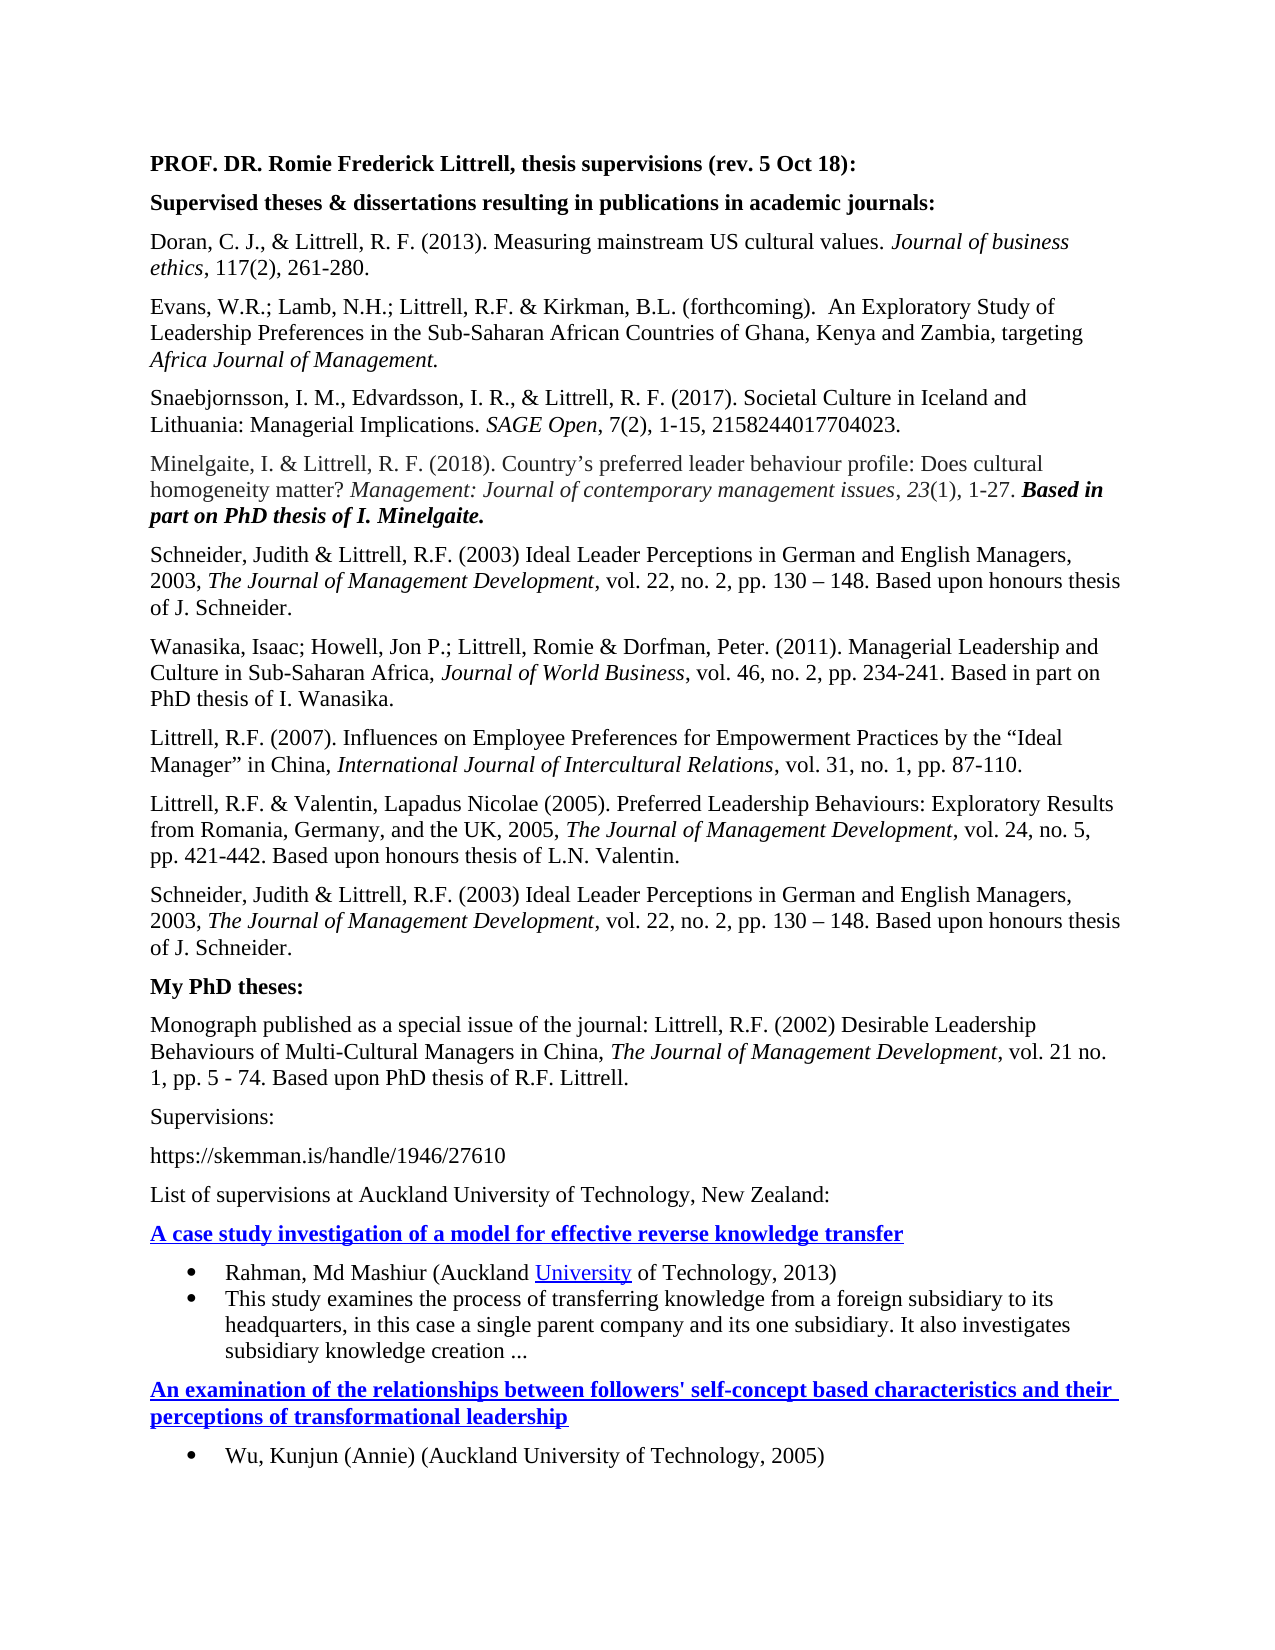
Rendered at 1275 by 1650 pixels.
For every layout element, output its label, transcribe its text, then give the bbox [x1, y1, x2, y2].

list This study examines the process of transferring knowledge from a foreign subsidiary to its headquarters, in this case a single parent company and its one subsidiary. It also investigates subsidiary knowledge creation ... [187, 1285, 1125, 1364]
text Schneider, Judith & Littrell, R.F. (2003) Ideal Leader Perceptions in German and English Managers, 2003, The Journal of Management Development, vol. 22, no. 2, pp. 130 – 148. Based upon honours thesis of J. Schneider. [150, 541, 1125, 620]
list Rahman, Md Mashiur (Auckland University of Technology, 2013) [187, 1258, 1125, 1285]
text Littrell, R.F. (2007). Influences on Employee Preferences for Empowerment Practices by the “Ideal Manager” in China, International Journal of Intercultural Relations, vol. 31, no. 1, pp. 87-110. [150, 724, 1125, 777]
text Supervisions: [150, 1103, 1125, 1129]
text List of supervisions at Auckland University of Technology, New Zealand: [150, 1181, 1125, 1207]
text My PhD theses: [150, 973, 1125, 999]
text https://skemman.is/handle/1946/27610 [150, 1142, 1125, 1168]
text Supervised theses & dissertations resulting in publications in academic journals: [150, 189, 1125, 215]
text An examination of the relationships between followers' self-concept based characteristics and their perceptions of transformational leadership [150, 1376, 1125, 1429]
text Monograph published as a special issue of the journal: Littrell, R.F. (2002) Desirable Leadership Behaviours of Multi-Cultural Managers in China, The Journal of Management Development, vol. 21 no. 1, pp. 5 - 74. Based upon PhD thesis of R.F. Littrell. [150, 1012, 1125, 1091]
list Wu, Kunjun (Annie) (Auckland University of Technology, 2005) [187, 1442, 1125, 1468]
text Wanasika, Isaac; Howell, Jon P.; Littrell, Romie & Dorfman, Peter. (2011). Managerial Leadership and Culture in Sub-Saharan Africa, Journal of World Business, vol. 46, no. 2, pp. 234-241. Based in part on PhD thesis of I. Wanasika. [150, 633, 1125, 712]
text Snaebjornsson, I. M., Edvardsson, I. R., & Littrell, R. F. (2017). Societal Culture in Iceland and Lithuania: Managerial Implications. SAGE Open, 7(2), 1-15, 2158244017704023. [150, 384, 1125, 437]
text Littrell, R.F. & Valentin, Lapadus Nicolae (2005). Preferred Leadership Behaviours: Exploratory Results from Romania, Germany, and the UK, 2005, The Journal of Management Development, vol. 24, no. 5, pp. 421-442. Based upon honours thesis of L.N. Valentin. [150, 789, 1125, 869]
text Doran, C. J., & Littrell, R. F. (2013). Measuring mainstream US cultural values. Journal of business ethics, 117(2), 261-280. [150, 228, 1125, 280]
text Minelgaite, I. & Littrell, R. F. (2018). Country’s preferred leader behaviour profile: Does cultural homogeneity matter? Management: Journal of contemporary management issues, 23(1), 1-27. Based in part on PhD thesis of I. Minelgaite. [150, 450, 1125, 529]
text Schneider, Judith & Littrell, R.F. (2003) Ideal Leader Perceptions in German and English Managers, 2003, The Journal of Management Development, vol. 22, no. 2, pp. 130 – 148. Based upon honours thesis of J. Schneider. [150, 881, 1125, 960]
text PROF. DR. Romie Frederick Littrell, thesis supervisions (rev. 5 Oct 18): [150, 150, 1125, 176]
text A case study investigation of a model for effective reverse knowledge transfer [150, 1220, 1125, 1246]
text Evans, W.R.; Lamb, N.H.; Littrell, R.F. & Kirkman, B.L. (forthcoming). An Exploratory Study of Leadership Preferences in the Sub-Saharan African Countries of Ghana, Kenya and Zambia, targeting Africa Journal of Management. [150, 293, 1125, 372]
